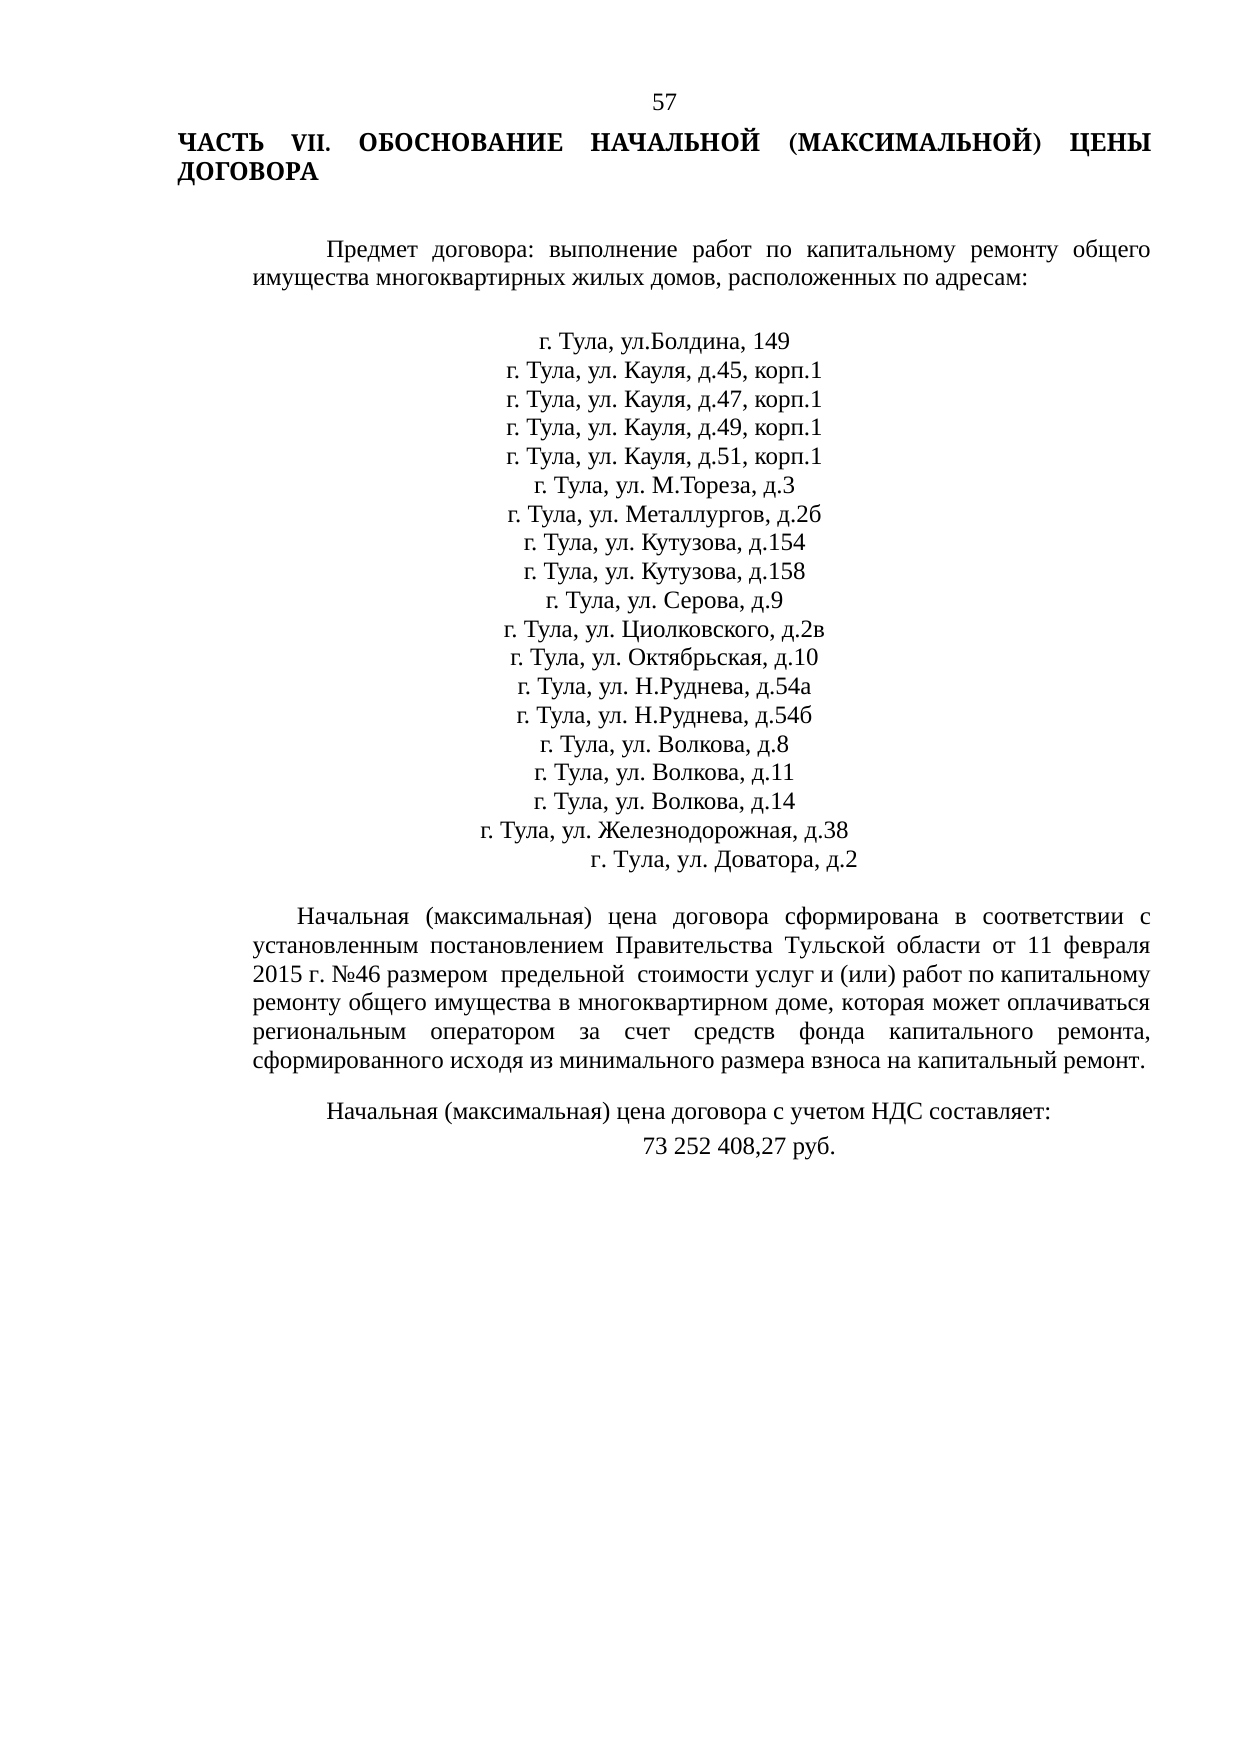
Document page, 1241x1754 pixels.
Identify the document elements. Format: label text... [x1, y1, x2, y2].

text г. Тула, ул. Кутузова, д.158 [177, 556, 1152, 585]
text г. Тула, ул. Кауля, д.49, корп.1 [177, 412, 1152, 441]
text г. Тула, ул.Болдина, 149 [177, 326, 1152, 355]
text Предмет договора: выполнение работ по капитальному ремонту общего имущества многоквартирных жилых домов, расположенных по адресам: [252, 234, 1152, 291]
text г. Тула, ул. Металлургов, д.2б [177, 499, 1152, 527]
text г. Тула, ул. Доватора, д.2 [252, 844, 1152, 872]
text Начальная (максимальная) цена договора сформирована в соответствии с установленным постановлением Правительства Тульской области от 11 февраля 2015 г. №46 размером предельной стоимости услуг и (или) работ по капитальному ремонту общего имущества в многоквартирном доме, которая может оплачиваться региональным оператором за счет средств фонда капитального ремонта, сформированного исходя из минимального размера взноса на капитальный ремонт. [252, 901, 1152, 1074]
subtitle ЧАСТЬ VII. ОБОСНОВАНИЕ НАЧАЛЬНОЙ (МАКСИМАЛЬНОЙ) ЦЕНЫ ДОГОВОРА [177, 129, 1152, 186]
text г. Тула, ул. Н.Руднева, д.54б [177, 700, 1152, 729]
text г. Тула, ул. Волкова, д.14 [177, 786, 1152, 815]
text г. Тула, ул. Н.Руднева, д.54а [177, 671, 1152, 700]
text Начальная (максимальная) цена договора с учетом НДС составляет: [252, 1096, 1152, 1125]
text г. Тула, ул. Волкова, д.8 [177, 729, 1152, 757]
text г. Тула, ул. Волкова, д.11 [177, 757, 1152, 786]
text г. Тула, ул. Железнодорожная, д.38 [177, 815, 1152, 844]
text г. Тула, ул. Кутузова, д.154 [177, 527, 1152, 556]
text г. Тула, ул. Кауля, д.51, корп.1 [177, 441, 1152, 470]
text 73 252 408,27 руб. [252, 1131, 1152, 1160]
text г. Тула, ул. М.Тореза, д.3 [177, 470, 1152, 499]
text г. Тула, ул. Серова, д.9 [177, 585, 1152, 614]
text г. Тула, ул. Кауля, д.47, корп.1 [177, 384, 1152, 412]
text г. Тула, ул. Циолковского, д.2в [177, 614, 1152, 642]
text г. Тула, ул. Кауля, д.45, корп.1 [177, 355, 1152, 384]
text г. Тула, ул. Октябрьская, д.10 [177, 642, 1152, 671]
